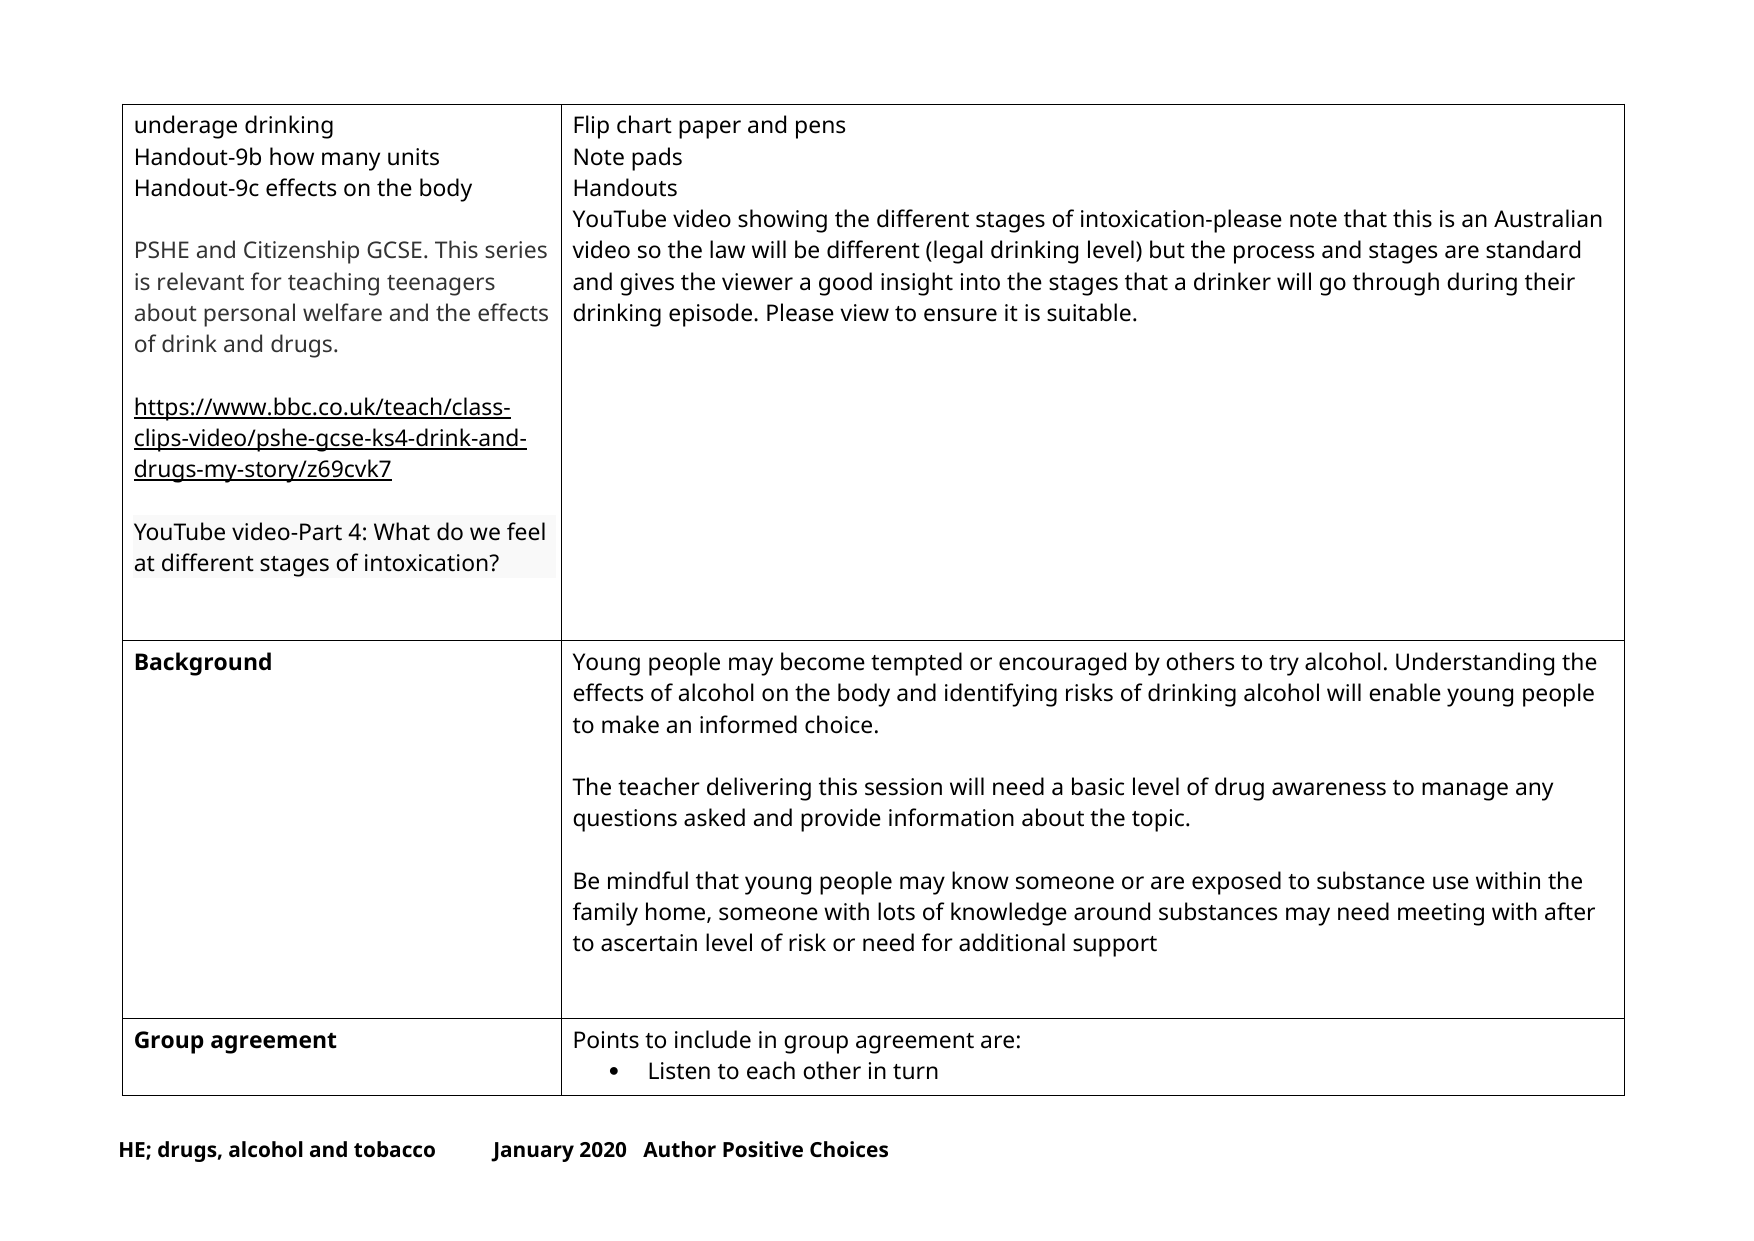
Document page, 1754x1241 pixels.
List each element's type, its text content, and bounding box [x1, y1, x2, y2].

table_cell Young people may become tempted or encouraged by others to try alcohol. Understanding the effects of alcohol on the body and identifying risks of drinking alcohol will enable young people to make an informed choice. The teacher delivering this session will need a basic level of drug awareness to manage any questions asked and provide information about the topic. Be mindful that young people may know someone or are exposed to substance use within the family home, someone with lots of knowledge around substances may need meeting with after to ascertain level of risk or need for additional support [562, 641, 1624, 1018]
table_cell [123, 105, 561, 640]
table_cell Background [123, 641, 561, 1018]
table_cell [562, 1019, 1624, 1095]
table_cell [562, 105, 1624, 640]
table_cell Group agreement [123, 1019, 561, 1095]
